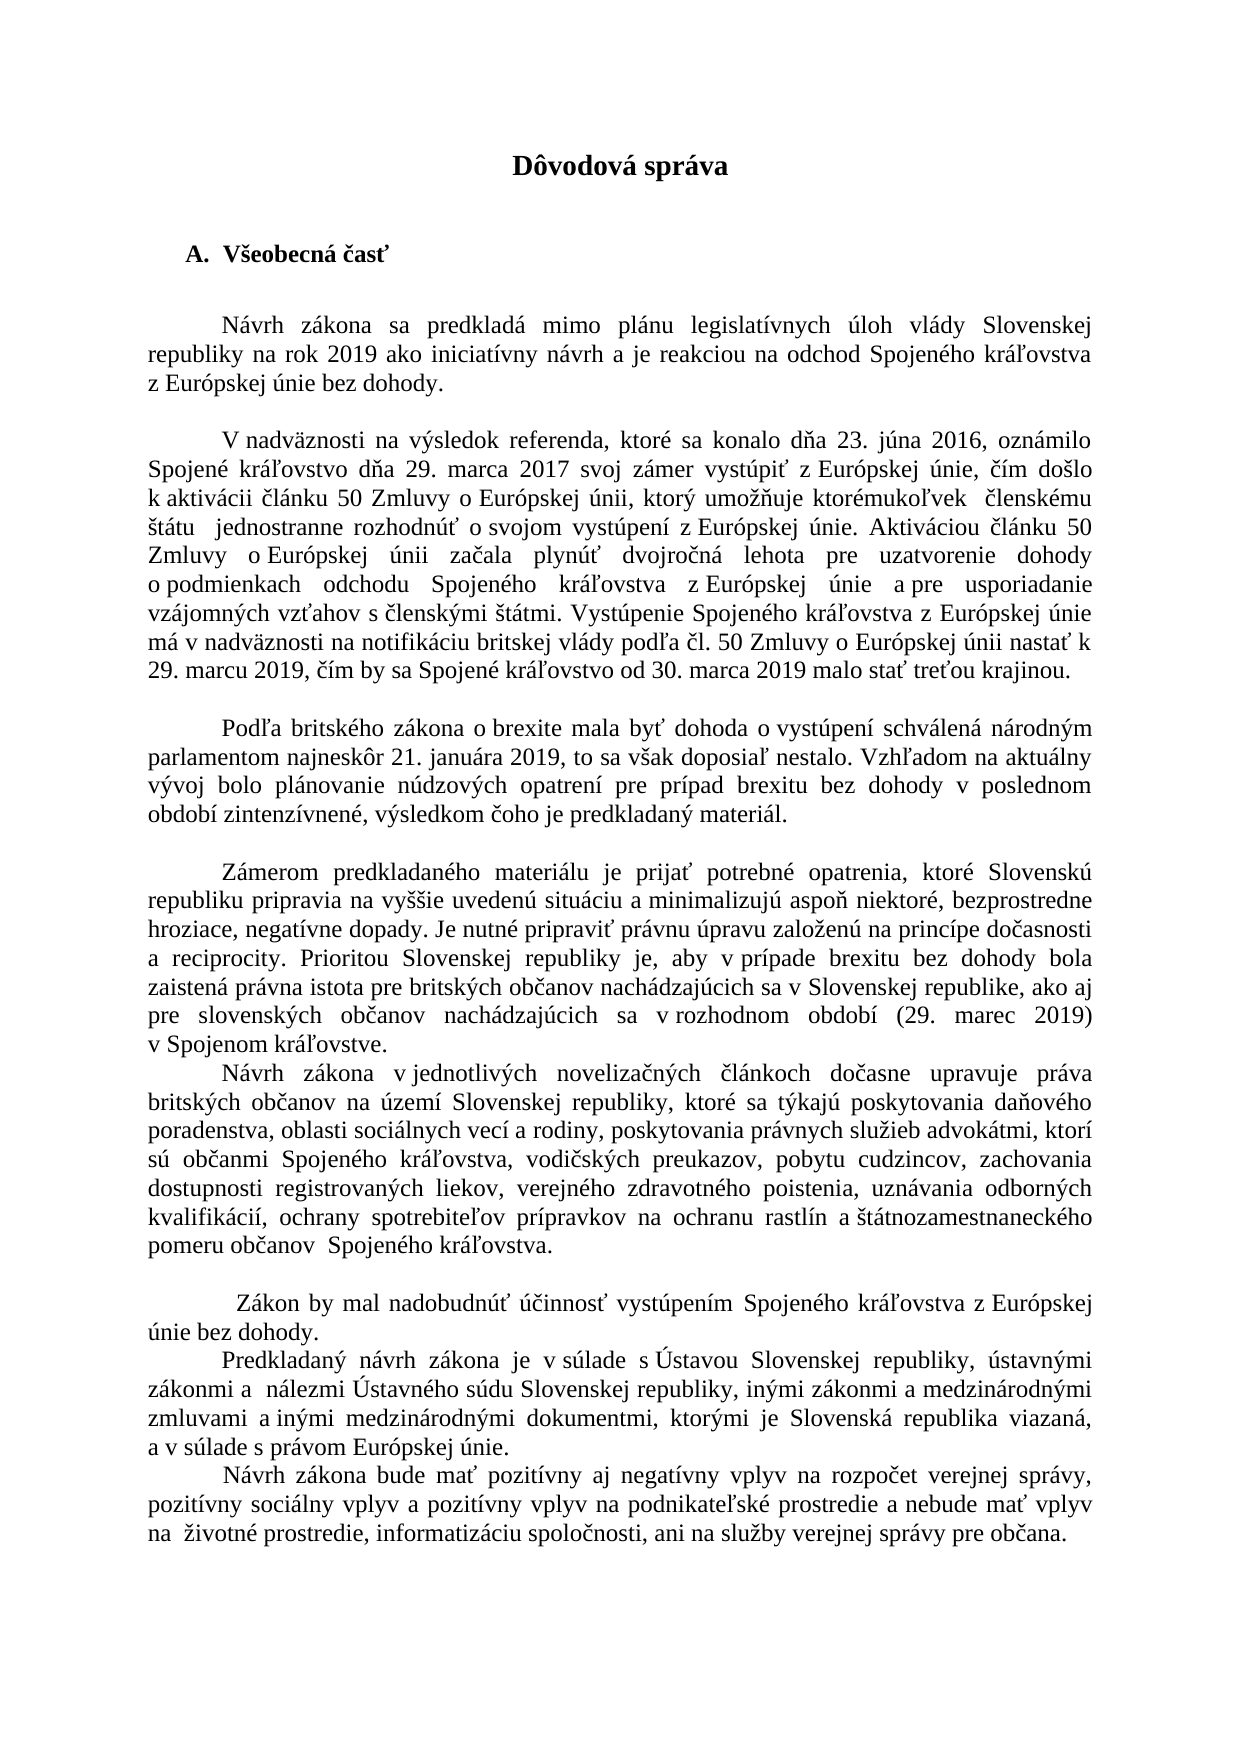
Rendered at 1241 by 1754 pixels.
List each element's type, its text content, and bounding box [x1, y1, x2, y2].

text V nadväznosti na výsledok referenda, ktoré sa konalo dňa 23. júna 2016, oznámilo Spojené kráľovstvo dňa 29. marca 2017 svoj zámer vystúpiť z Európskej únie, čím došlo k aktivácii článku 50 Zmluvy o Európskej únii, ktorý umožňuje ktorémukoľvek členskému štátu jednostranne rozhodnúť o svojom vystúpení z Európskej únie. Aktiváciou článku 50 Zmluvy o Európskej únii začala plynúť dvojročná lehota pre uzatvorenie dohody o podmienkach odchodu Spojeného kráľovstva z Európskej únie a pre usporiadanie vzájomných vzťahov s členskými štátmi. Vystúpenie Spojeného kráľovstva z Európskej únie má v nadväznosti na notifikáciu britskej vlády podľa čl. 50 Zmluvy o Európskej únii nastať k 29. marcu 2019, čím by sa Spojené kráľovstvo od 30. marca 2019 malo stať treťou krajinou. [148, 426, 1093, 684]
list Všeobecná časť [185, 239, 1093, 267]
text Dôvodová správa [148, 148, 1093, 181]
text Zámerom predkladaného materiálu je prijať potrebné opatrenia, ktoré Slovenskú republiku pripravia na vyššie uvedenú situáciu a minimalizujú aspoň niektoré, bezprostredne hroziace, negatívne dopady. Je nutné pripraviť právnu úpravu založenú na princípe dočasnosti a reciprocity. Prioritou Slovenskej republiky je, aby v prípade brexitu bez dohody bola zaistená právna istota pre britských občanov nachádzajúcich sa v Slovenskej republike, ako aj pre slovenských občanov nachádzajúcich sa v rozhodnom období (29. marec 2019) v Spojenom kráľovstve. [148, 857, 1093, 1058]
text Návrh zákona bude mať pozitívny aj negatívny vplyv na rozpočet verejnej správy, pozitívny sociálny vplyv a pozitívny vplyv na podnikateľské prostredie a nebude mať vplyv na životné prostredie, informatizáciu spoločnosti, ani na služby verejnej správy pre občana. [148, 1461, 1093, 1547]
text Predkladaný návrh zákona je v súlade s Ústavou Slovenskej republiky, ústavnými zákonmi a nálezmi Ústavného súdu Slovenskej republiky, inými zákonmi a medzinárodnými zmluvami a inými medzinárodnými dokumentmi, ktorými je Slovenská republika viazaná, a v súlade s právom Európskej únie. [148, 1346, 1093, 1461]
text Návrh zákona sa predkladá mimo plánu legislatívnych úloh vlády Slovenskej republiky na rok 2019 ako iniciatívny návrh a je reakciou na odchod Spojeného kráľovstva z Európskej únie bez dohody. [148, 311, 1093, 397]
text Zákon by mal nadobudnúť účinnosť vystúpením Spojeného kráľovstva z Európskej únie bez dohody. [148, 1288, 1093, 1346]
text Podľa britského zákona o brexite mala byť dohoda o vystúpení schválená národným parlamentom najneskôr 21. januára 2019, to sa však doposiaľ nestalo. Vzhľadom na aktuálny vývoj bolo plánovanie núdzových opatrení pre prípad brexitu bez dohody v poslednom období zintenzívnené, výsledkom čoho je predkladaný materiál. [148, 713, 1093, 828]
text Návrh zákona v jednotlivých novelizačných článkoch dočasne upravuje práva britských občanov na území Slovenskej republiky, ktoré sa týkajú poskytovania daňového poradenstva, oblasti sociálnych vecí a rodiny, poskytovania právnych služieb advokátmi, ktorí sú občanmi Spojeného kráľovstva, vodičských preukazov, pobytu cudzincov, zachovania dostupnosti registrovaných liekov, verejného zdravotného poistenia, uznávania odborných kvalifikácií, ochrany spotrebiteľov prípravkov na ochranu rastlín a štátnozamestnaneckého pomeru občanov Spojeného kráľovstva. [148, 1058, 1093, 1259]
